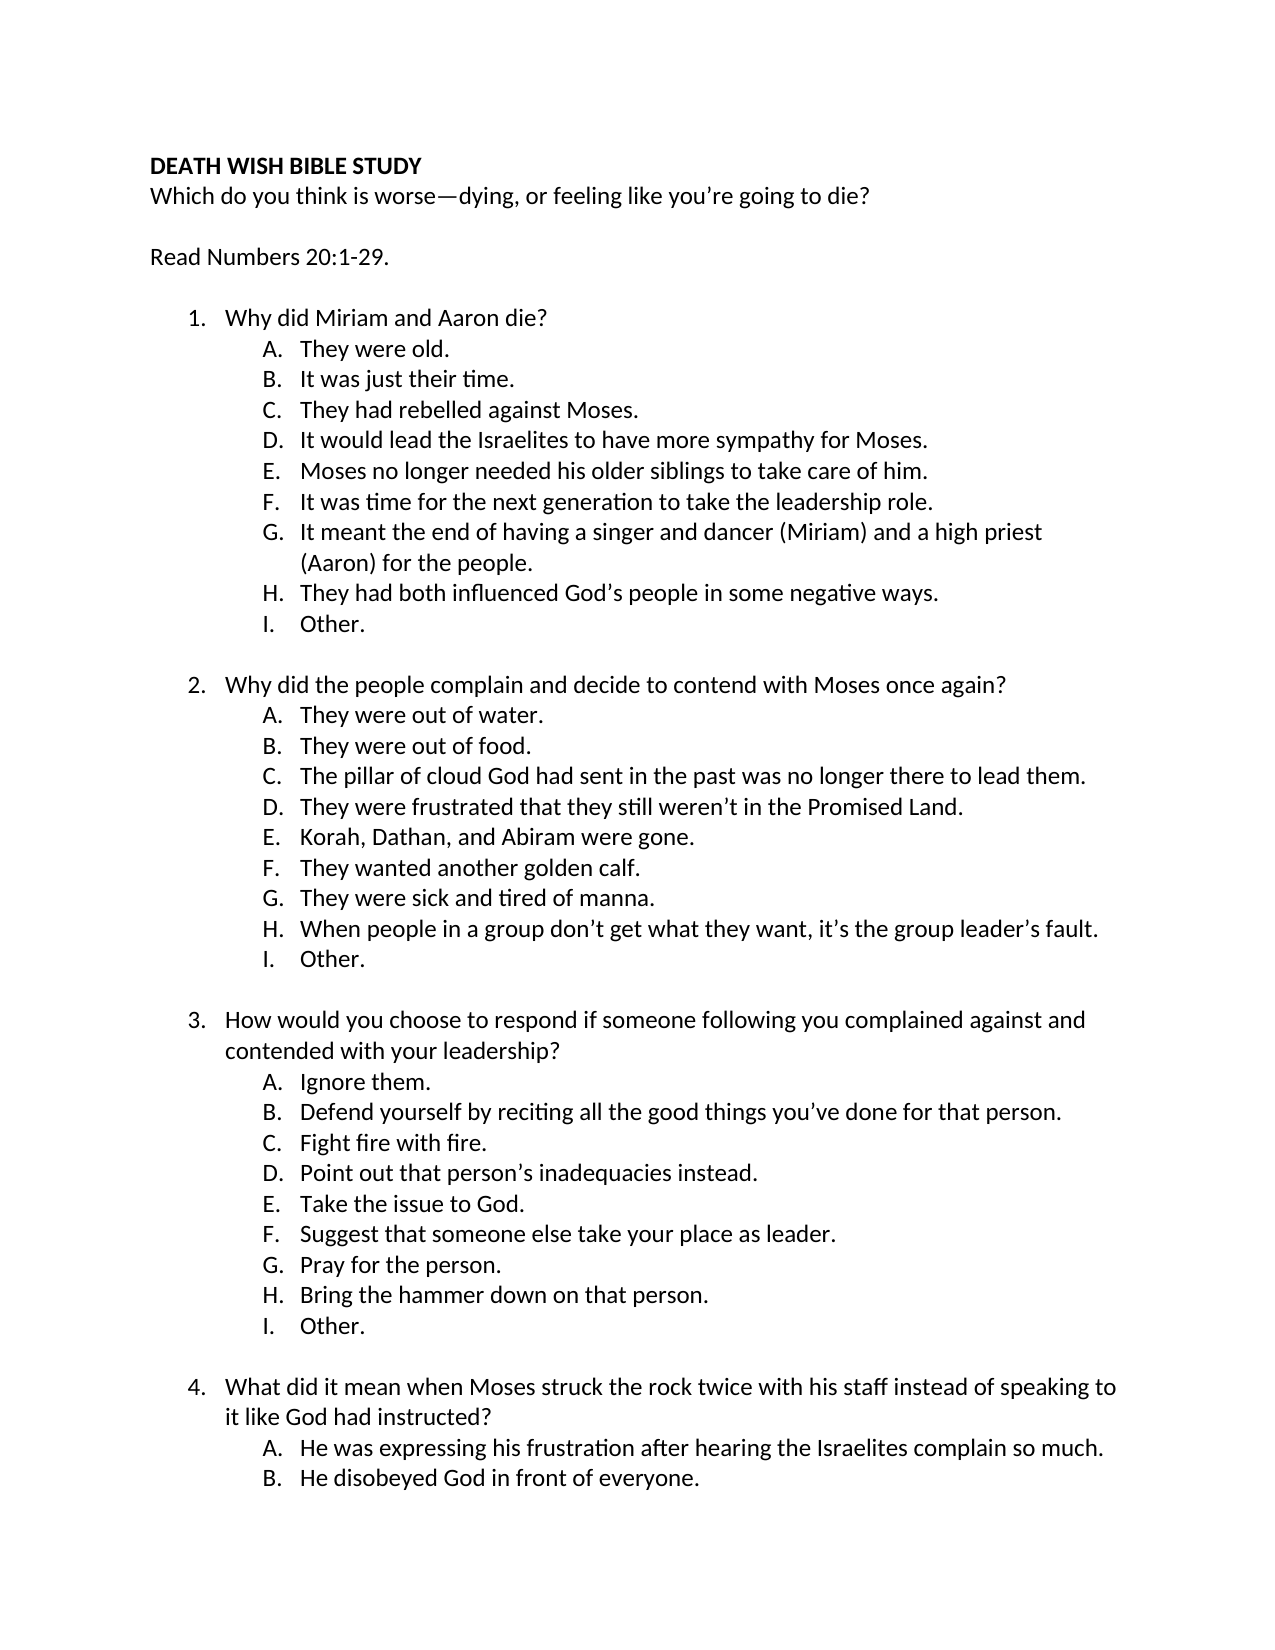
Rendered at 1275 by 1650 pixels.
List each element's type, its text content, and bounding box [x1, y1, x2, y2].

list Korah, Dathan, and Abiram were gone. [262, 821, 1125, 852]
list Pray for the person. [262, 1249, 1125, 1279]
list It was time for the next generation to take the leadership role. [262, 486, 1125, 516]
list Other. [262, 1310, 1125, 1340]
list He disobeyed God in front of everyone. [262, 1462, 1125, 1493]
list What did it mean when Moses struck the rock twice with his staff instead of speaking to it like God had instructed? [187, 1371, 1125, 1432]
list Bring the hammer down on that person. [262, 1279, 1125, 1310]
list Point out that person’s inadequacies instead. [262, 1157, 1125, 1188]
list Take the issue to God. [262, 1188, 1125, 1218]
list How would you choose to respond if someone following you complained against and contended with your leadership? [187, 1004, 1125, 1066]
list Other. [262, 943, 1125, 974]
list It was just their time. [262, 364, 1125, 394]
text Which do you think is worse—dying, or feeling like you’re going to die? [150, 181, 1125, 211]
list The pillar of cloud God had sent in the past was no longer there to lead them. [262, 760, 1125, 791]
text Read Numbers 20:1-29. [150, 242, 1125, 272]
list He was expressing his frustration after hearing the Israelites complain so much. [262, 1432, 1125, 1462]
list Fight fire with fire. [262, 1127, 1125, 1157]
list They were out of food. [262, 730, 1125, 760]
list Moses no longer needed his older siblings to take care of him. [262, 455, 1125, 486]
list They had both influenced God’s people in some negative ways. [262, 577, 1125, 608]
list It meant the end of having a singer and dancer (Miriam) and a high priest (Aaron) for the people. [262, 516, 1125, 577]
text DEATH WISH BIBLE STUDY [150, 150, 1125, 181]
list They were old. [262, 333, 1125, 364]
list Why did Miriam and Aaron die? [187, 303, 1125, 333]
list Other. [262, 608, 1125, 638]
list When people in a group don’t get what they want, it’s the group leader’s fault. [262, 913, 1125, 943]
list They were sick and tired of manna. [262, 882, 1125, 913]
list Ignore them. [262, 1066, 1125, 1096]
list They had rebelled against Moses. [262, 394, 1125, 425]
list They were frustrated that they still weren’t in the Promised Land. [262, 791, 1125, 821]
list They were out of water. [262, 699, 1125, 730]
list Why did the people complain and decide to contend with Moses once again? [187, 669, 1125, 699]
list Suggest that someone else take your place as leader. [262, 1218, 1125, 1249]
list Defend yourself by reciting all the good things you’ve done for that person. [262, 1096, 1125, 1127]
list They wanted another golden calf. [262, 852, 1125, 882]
list It would lead the Israelites to have more sympathy for Moses. [262, 425, 1125, 455]
